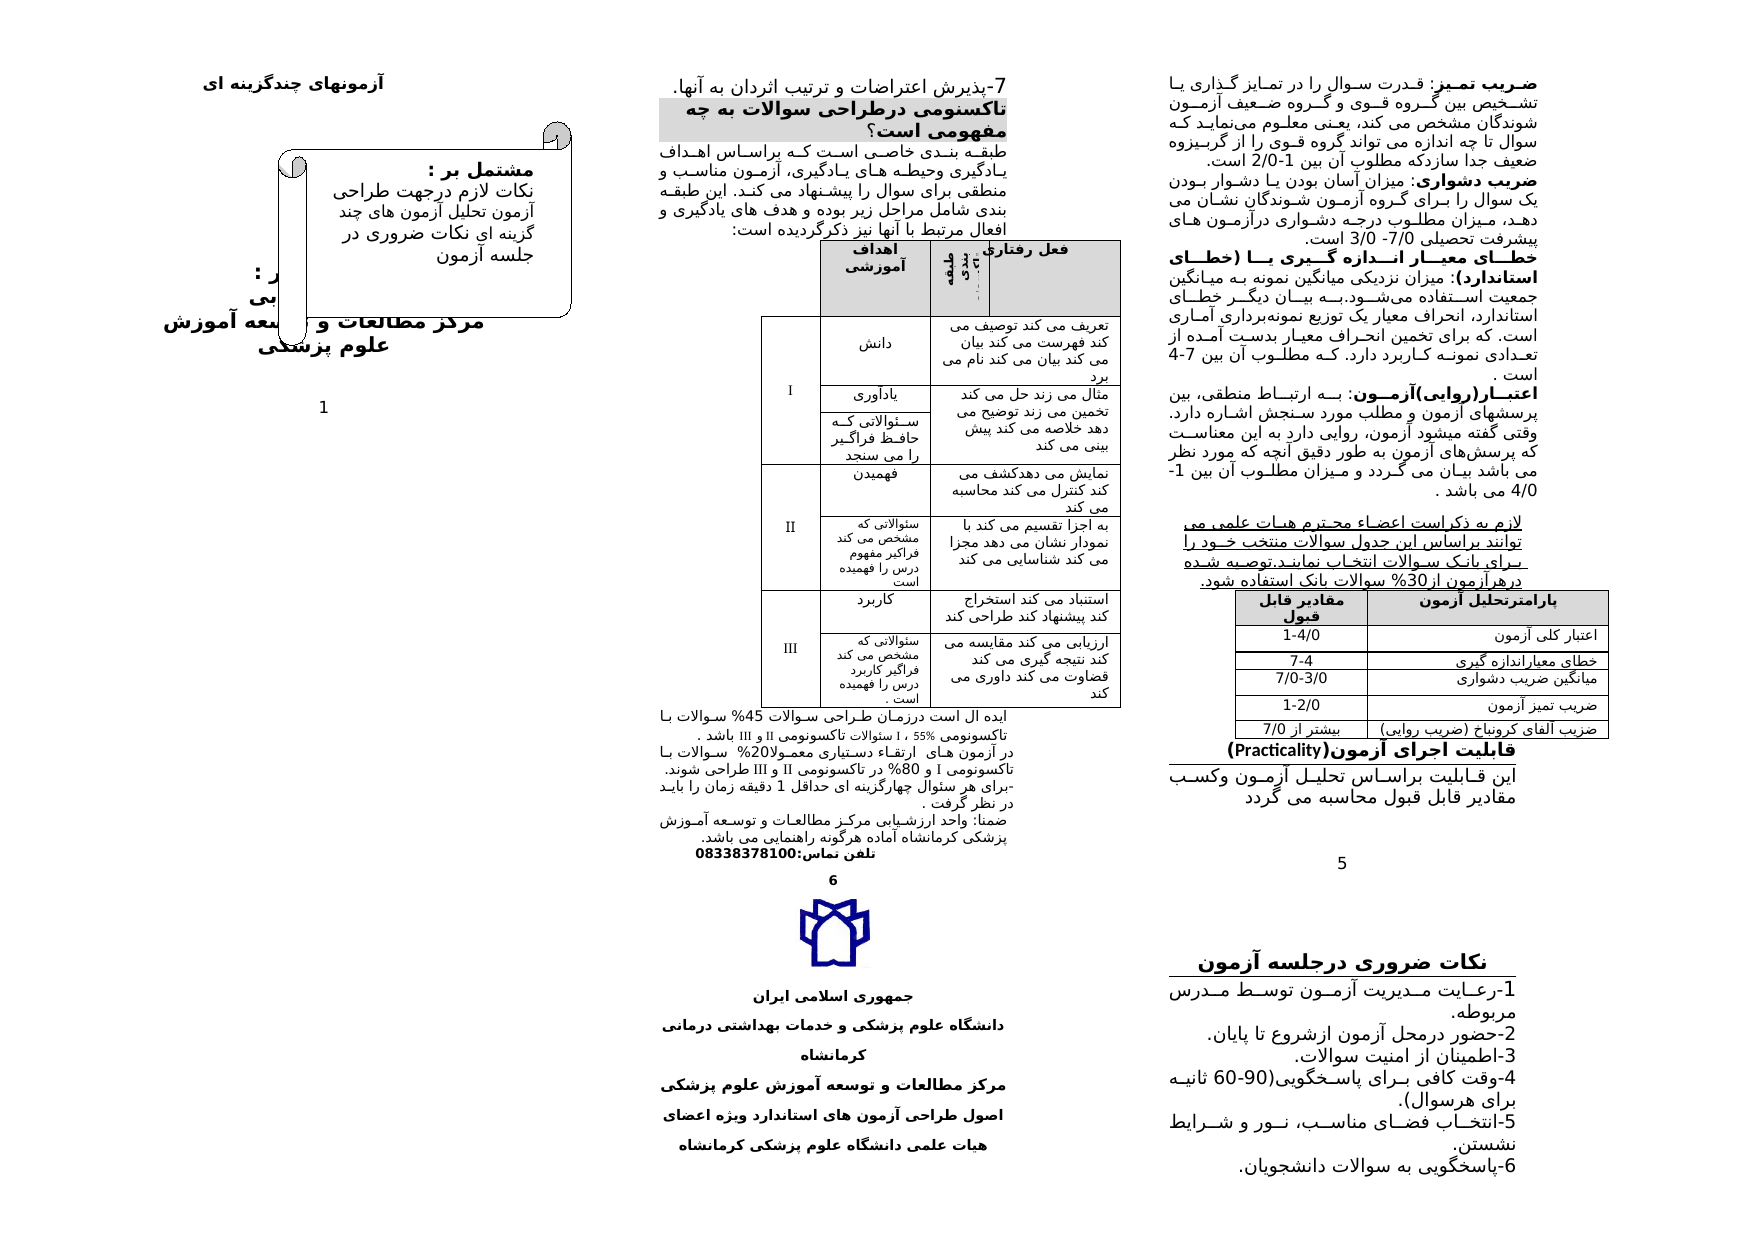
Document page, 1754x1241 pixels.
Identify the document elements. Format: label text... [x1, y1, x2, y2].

text جمهوری اسلامی ایران [659, 988, 1007, 1017]
table_cell مثال می زند حل می کند تخمین می زند توضیح می دهد خلاصه می کند پیش بینی می کند [931, 386, 1120, 464]
table_cell ضریب تمیز آزمون [1368, 696, 1608, 719]
text ضریب دشواری: میزان آسان بودن یا دشوار بودن یک سوال را برای گروه آزمون شوندگان نشان می دهد، میزان مطلوب درجه دشواری درآزمون های پیشرفت تحصیلی 7/0- 3/0 است. [1168, 171, 1538, 248]
table_cell میانگین ضریب دشواری [1368, 670, 1608, 695]
table_cell ΙΙ [762, 465, 820, 589]
text واحد ارزشیابی [150, 284, 278, 309]
table_cell فهمیدن [821, 465, 930, 516]
text -برای هر سئوال چهارگزینه ای حداقل 1 دقیقه زمان را باید در نظر گرفت . [659, 778, 1014, 812]
text اعتبار(روایی)آزمون: به ارتباط منطقی، بین پرسشهای آزمون و مطلب مورد سنجش اشاره دارد. وقتی گفته میشود آزمون، روایی دارد به این معناست که پرسش‌های آزمون به ‌طور دقیق آنچه که مورد نظر می باشد بیان می گردد و میزان مطلوب آن بین 1-4/0 می باشد . [1168, 384, 1538, 500]
text تلفن تماس:08338378100 [659, 846, 1007, 873]
table_cell نمایش می دهدکشف می کند کنترل می کند محاسبه می کند [931, 465, 1120, 516]
text دانشگاه علوم پزشکی و خدمات بهداشتی درمانی کرمانشاه [659, 1017, 1007, 1076]
table_header پارامترتحلیل آزمون [1368, 591, 1608, 625]
table_header اهداف آموزشی [821, 241, 930, 316]
text در آزمون های ارتقاء دستیاری معمولا20% سوالات با تاکسونومی Ι و 80% در تاکسونومی ΙΙ و ΙΙΙ طراحی شوند. [659, 744, 1014, 778]
table_cell ضزیب آلفای کرونباخ (ضریب روایی) [1368, 721, 1608, 738]
text مرکز مطالعات و توسعه آموزش علوم پزشکی [150, 309, 498, 357]
text 1 [150, 398, 498, 417]
table_cell Ι [762, 317, 820, 464]
table_cell ارزیابی می کند مقایسه می کند نتیجه گیری می کند قضاوت می کند داوری می کند [931, 634, 1120, 707]
text 6-پاسخگویی به سوالات دانشجویان. [1168, 1155, 1516, 1177]
text 5 [1168, 854, 1516, 874]
table_header طبقه بندی تاکسونومی [931, 241, 989, 316]
text 5-انتخاب فضای مناسب، نور و شرایط نشستن. [1168, 1111, 1516, 1155]
text ضمنا: واحد ارزشیابی مرکز مطالعات و توسعه آموزش پزشکی کرمانشاه آماده هرگونه راهنمایی می باشد. [659, 812, 1007, 846]
text 4-وقت کافی برای پاسخگویی(90-60 ثانیه برای هرسوال). [1168, 1067, 1516, 1111]
text 2-حضور درمحل آزمون ازشروع تا پایان. [1168, 1023, 1516, 1045]
table_cell کاربرد [821, 591, 930, 633]
text ایده ال است درزمان طراحی سوالات 45% سوالات با تاکسونومی Ι ، 55% سئوالات تاکسونومی ΙΙ و ΙΙΙ باشد . [659, 605, 1007, 744]
table_header فعل رفتاری [990, 241, 1120, 316]
text آزمونهای چندگزینه ای [150, 74, 501, 108]
table_cell سئوالاتی که مشخص می کند فراگیر کاربرد درس را فهمیده است . [821, 634, 930, 707]
text ضریب تمیز: قدرت سوال را در تمایز گذاری یا تشخیص بین گروه قوی و گروه ضعیف آزمون شوندگان مشخص می کند، یعنی معلوم می‌نماید که سوال تا چه اندازه می تواند گروه قوی را از گربیزوه ضعیف جدا سازدکه مطلوب آن بین 1-2/0 است. [1168, 74, 1538, 171]
table_cell دانش [821, 317, 930, 385]
text 6 [659, 873, 1007, 899]
table_cell بیشتر از 7/0 [1236, 721, 1367, 738]
table_cell 1-2/0 [1236, 696, 1367, 719]
text 1-رعایت مدیریت آزمون توسط مدرس مربوطه. [1168, 977, 1516, 1023]
text تهیه شده در : [150, 260, 278, 284]
text 7-پذیرش اعتراضات و ترتیب اثردان به آنها. [659, 74, 1007, 98]
text مرکز مطالعات و توسعه آموزش علوم پزشکی [659, 1076, 1007, 1107]
text نکات ضروری درجلسه آزمون [1168, 950, 1516, 977]
table_cell سئوالاتی که مشخص می کند فراکیر مفهوم درس را فهمیده است [821, 517, 930, 589]
table_cell یادآوری [821, 386, 930, 412]
table_cell ΙΙΙ [762, 591, 820, 707]
text اصول طراحی آزمون های استاندارد ویژه اعضای هیات علمی دانشگاه علوم پزشکی کرمانشاه [659, 1107, 1007, 1165]
picture [795, 899, 872, 968]
text تاکسنومی درطراحی سوالات به چه مفهومی است؟ [659, 98, 1007, 142]
table_cell اعتبار کلی آزمون [1368, 626, 1608, 651]
text طبقه بندی خاصی است که براساس اهداف یادگیری وحیطه های یادگیری، آزمون مناسب و منطقی برای سوال را پیشنهاد می کند. این طبقه بندی شامل مراحل زیر بوده و هدف های یادگیری و افعال مرتبط با آنها نیز ذکرگردیده است: [659, 142, 1007, 239]
table_cell 7/0-3/0 [1236, 670, 1367, 695]
text این قابلیت براساس تحلیل آزمون وکسب مقادیر قابل قبول محاسبه می گردد [1168, 765, 1516, 808]
text 3-اطمینان از امنیت سوالات. [1168, 1045, 1516, 1067]
table_cell 1-4/0 [1236, 626, 1367, 651]
table_cell تعریف می کند توصیف می کند فهرست می کند بیان می کند بیان می کند نام می برد [931, 317, 1120, 385]
table_cell به اجزا تقسیم می کند با نمودار نشان می دهد مجزا می کند شناسایی می کند [931, 517, 1120, 589]
table_header مقادیر قابل قبول [1236, 591, 1367, 625]
table_cell استنباد می کند استخراج کند پیشنهاد کند طراحی کند [931, 591, 1120, 633]
table_cell خطای معیاراندازه گیری [1368, 653, 1608, 669]
text قابلیت اجرای آزمون(Practicality) [1168, 739, 1516, 765]
text خطای معیار اندازه گیری یا (خطای استاندارد): میزان نزدیکی میانگین نمونه به میانگین جمعیت استفاده می‌شود.به بیان دیگر خطای استاندارد، انحراف معیار یک توزیع نمونه‌برداری آماری است. که برای تخمین انحراف معیار بدست آمده از تعدادی نمونه کاربرد دارد. که مطلوب آن بین 7-4 است . [1168, 248, 1538, 384]
table_cell سئوالاتی که حافظ فراگیر را می سنجد [821, 413, 930, 464]
table_cell 7-4 [1236, 653, 1367, 669]
